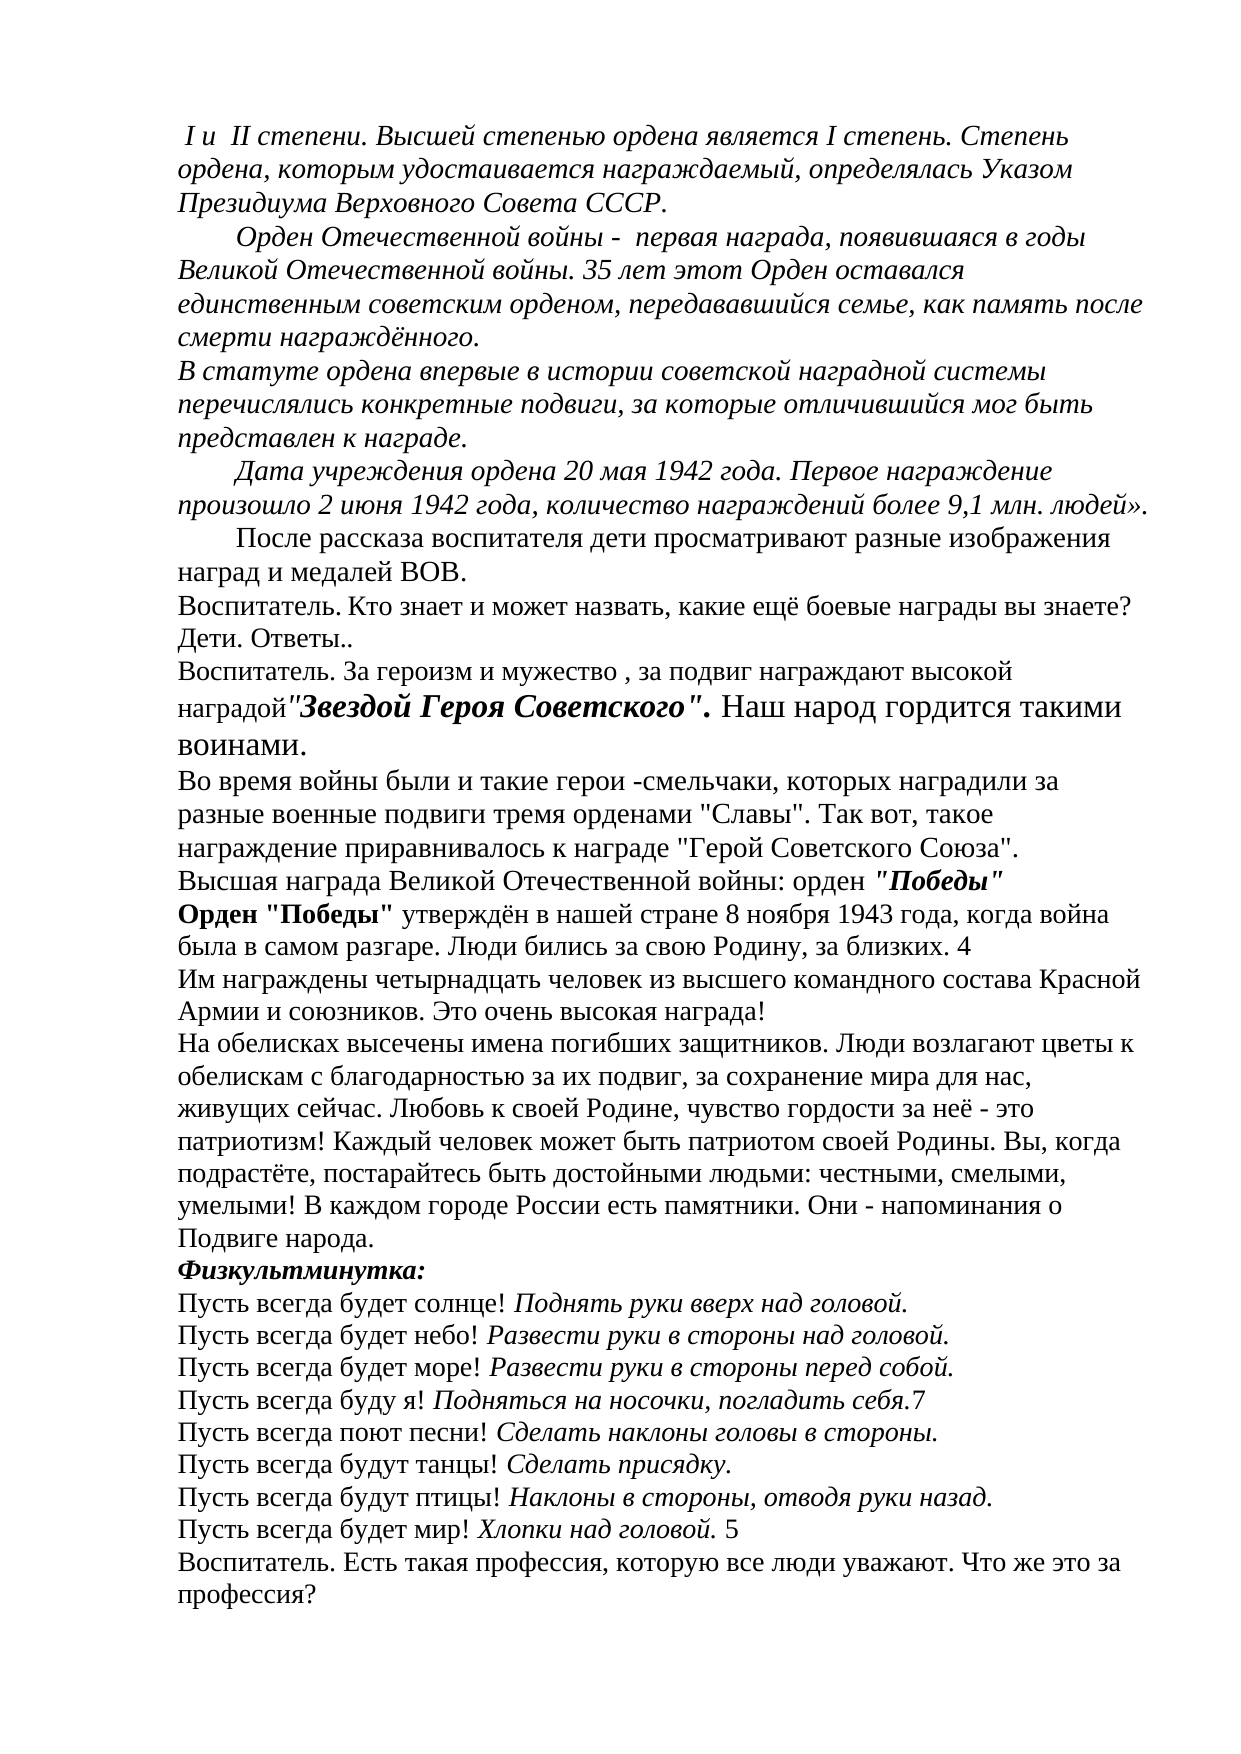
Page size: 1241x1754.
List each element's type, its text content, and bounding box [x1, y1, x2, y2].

text Физкультминутка: [177, 1253, 1152, 1286]
text Воспитатель. Есть такая профессия, которую все люди уважают. Что же это за профессия? [177, 1545, 1152, 1609]
text Пусть всегда будут птицы! Наклоны в стороны, отводя руки назад. [177, 1480, 1152, 1512]
text На обелисках высечены имена погибших защитников. Люди возлагают цветы к обелискам с благодарностью за их подвиг, за сохранение мира для нас, живущих сейчас. Любовь к своей Родине, чувство гордости за неё - это патриотизм! Каждый человек может быть патриотом своей Родины. Вы, когда подрастёте, постарайтесь быть достойными людьми: честными, смелыми, умелыми! В каждом городе России есть памятники. Они - напоминания о Подвиге народа. [177, 1026, 1152, 1253]
text Дети. Ответы.. [177, 621, 1152, 654]
text Пусть всегда будет солнце! Поднять руки вверх над головой. [177, 1286, 1152, 1318]
text Дата учреждения ордена 20 мая 1942 года. Первое награждение произошло 2 июня 1942 года, количество награждений более 9,1 млн. людей». [177, 453, 1152, 521]
text Высшая награда Великой Отечественной войны: орден "Победы" [177, 863, 1152, 897]
text Во время войны были и такие герои -смельчаки, которых наградили за разные военные подвиги тремя орденами "Славы". Так вот, такое награждение приравнивалось к награде "Герой Советского Союза". [177, 763, 1152, 863]
text Пусть всегда будет небо! Развести руки в стороны над головой. [177, 1318, 1152, 1350]
text После рассказа воспитателя дети просматривают разные изображения наград и медалей ВОВ. [177, 521, 1152, 588]
text Пусть всегда будут танцы! Сделать присядку. [177, 1448, 1152, 1480]
text Им награждены четырнадцать человек из высшего командного состава Красной Армии и союзников. Это очень высокая награда! [177, 962, 1152, 1026]
text Пусть всегда буду я! Подняться на носочки, погладить себя.7 [177, 1383, 1152, 1415]
text Орден Отечественной войны - первая награда, появившаяся в годы Великой Отечественной войны. 35 лет этот Орден оставался единственным советским орденом, передававшийся семье, как память после смерти награждённого. [177, 219, 1152, 353]
text Орден "Победы" утверждён в нашей стране 8 ноября 1943 года, когда война была в самом разгаре. Люди бились за свою Родину, за близких. 4 [177, 897, 1152, 962]
text I и II степени. Высшей степенью ордена является I степень. Степень ордена, которым удостаивается награждаемый, определялась Указом Президиума Верховного Совета СССР. [177, 118, 1152, 219]
text Пусть всегда будет море! Развести руки в стороны перед собой. [177, 1350, 1152, 1383]
text Пусть всегда будет мир! Хлопки над головой. 5 [177, 1512, 1152, 1545]
text В статуте ордена впервые в истории советской наградной системы перечислялись конкретные подвиги, за которые отличившийся мог быть представлен к награде. [177, 353, 1152, 453]
text Воспитатель. За героизм и мужество , за подвиг награждают высокой наградой"Звездой Героя Советского". Наш народ гордится такими воинами. [177, 654, 1152, 763]
text Воспитатель. Кто знает и может назвать, какие ещё боевые награды вы знаете? [177, 588, 1152, 621]
text Пусть всегда поют песни! Сделать наклоны головы в стороны. [177, 1415, 1152, 1448]
